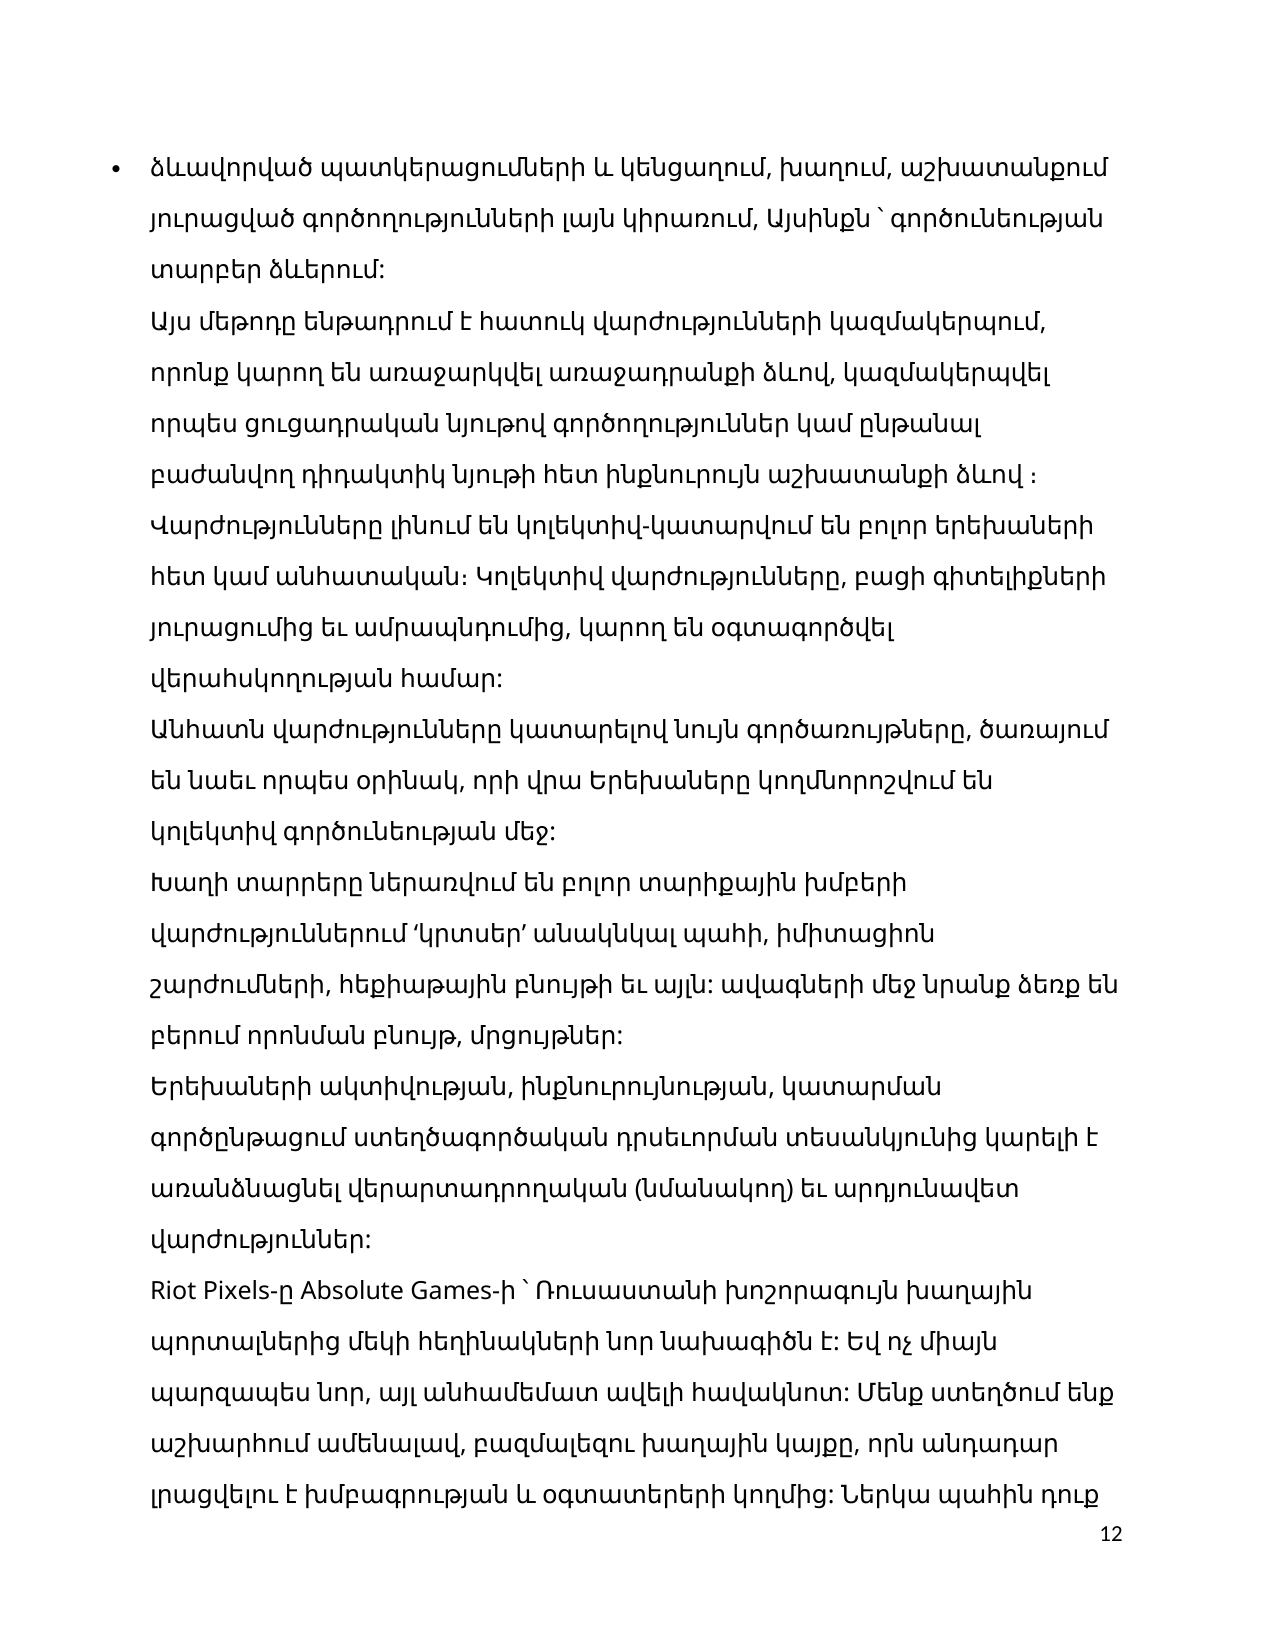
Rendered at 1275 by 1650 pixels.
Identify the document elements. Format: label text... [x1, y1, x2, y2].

text Անհատն վարժությունները կատարելով նույն գործառույթները, ծառայում են նաեւ որպես օրինակ, որի վրա Երեխաները կողմնորոշվում են կոլեկտիվ գործունեության մեջ: Խաղի տարրերը ներառվում են բոլոր տարիքային խմբերի վարժություններում ‘կրտսեր’ անակնկալ պահի, իմիտացիոն շարժումների, հեքիաթային բնույթի եւ այլն: ավագների մեջ նրանք ձեռք են բերում որոնման բնույթ, մրցույթներ: Երեխաների ակտիվության, ինքնուրույնության, կատարման գործընթացում ստեղծագործական դրսեւորման տեսանկյունից կարելի է առանձնացնել վերարտադրողական (նմանակող) եւ արդյունավետ վարժություններ: [150, 711, 1122, 1256]
list ձևավորված պատկերացումների և կենցաղում, խաղում, աշխատանքում յուրացված գործողությունների լայն կիրառում, Այսինքն ՝ գործունեության տարբեր ձևերում: [112, 150, 1122, 286]
text Վարժությունները լինում են կոլեկտիվ-կատարվում են բոլոր երեխաների հետ կամ անհատական։ Կոլեկտիվ վարժությունները, բացի գիտելիքների յուրացումից եւ ամրապնդումից, կարող են օգտագործվել վերահսկողության համար: [150, 507, 1122, 694]
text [150, 1273, 1122, 1511]
text Այս մեթոդը ենթադրում է հատուկ վարժությունների կազմակերպում, որոնք կարող են առաջարկվել առաջադրանքի ձևով, կազմակերպվել որպես ցուցադրական նյութով գործողություններ կամ ընթանալ բաժանվող դիդակտիկ նյութի հետ ինքնուրույն աշխատանքի ձևով ։ [150, 303, 1122, 490]
